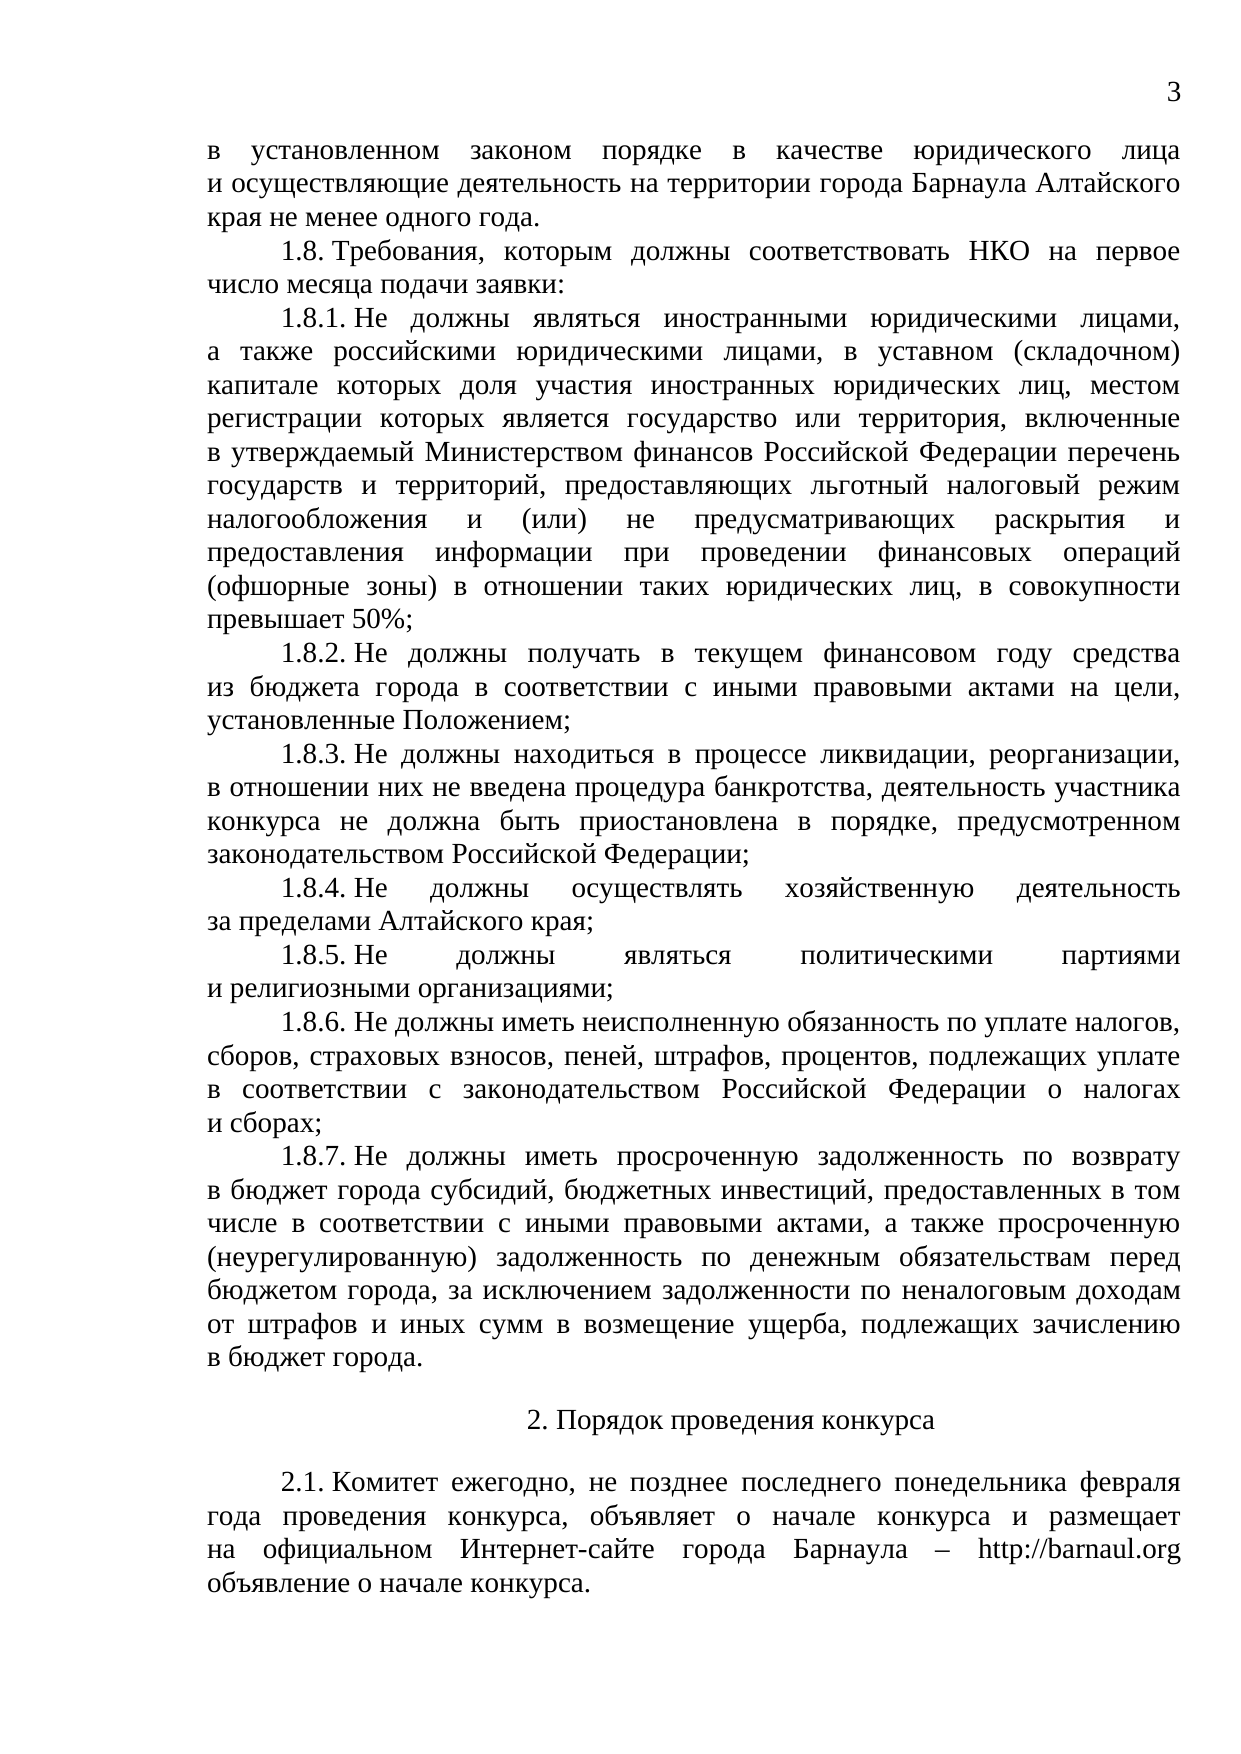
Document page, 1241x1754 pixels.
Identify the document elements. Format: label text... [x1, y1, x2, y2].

text 1.8. Требования, которым должны соответствовать НКО на первое число месяца подачи заявки: [207, 233, 1181, 300]
text 1.8.6. Не должны иметь неисполненную обязанность по уплате налогов, сборов, страховых взносов, пеней, штрафов, процентов, подлежащих уплате в соответствии с законодательством Российской Федерации о налогах и сборах; [207, 1004, 1181, 1138]
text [207, 132, 1181, 233]
text 1.8.1. Не должны являться иностранными юридическими лицами, а также российскими юридическими лицами, в уставном (складочном) капитале которых доля участия иностранных юридических лиц, местом регистрации которых является государство или территория, включенные в утверждаемый Министерством финансов Российской Федерации перечень государств и территорий, предоставляющих льготный налоговый режим налогообложения и (или) не предусматривающих раскрытия и предоставления информации при проведении финансовых операций (офшорные зоны) в отношении таких юридических лиц, в совокупности превышает 50%; [207, 300, 1181, 635]
text 1.8.7. Не должны иметь просроченную задолженность по возврату в бюджет города субсидий, бюджетных инвестиций, предоставленных в том числе в соответствии с иными правовыми актами, а также просроченную (неурегулированную) задолженность по денежным обязательствам перед бюджетом города, за исключением задолженности по неналоговым доходам от штрафов и иных сумм в возмещение ущерба, подлежащих зачислению в бюджет города. [207, 1138, 1181, 1373]
text 1.8.3. Не должны находиться в процессе ликвидации, реорганизации, в отношении них не введена процедура банкротства, деятельность участника конкурса не должна быть приостановлена в порядке, предусмотренном законодательством Российской Федерации; [207, 736, 1181, 870]
text 2.1. Комитет ежегодно, не позднее последнего понедельника февраля года проведения конкурса, объявляет о начале конкурса и размещает на официальном Интернет-сайте города Барнаула – http://barnaul.org объявление о начале конкурса. [207, 1464, 1181, 1598]
text 1.8.2. Не должны получать в текущем финансовом году средства из бюджета города в соответствии с иными правовыми актами на цели, установленные Положением; [207, 635, 1181, 736]
text 1.8.5. Не должны являться политическими партиями и религиозными организациями; [207, 937, 1181, 1004]
text 1.8.4. Не должны осуществлять хозяйственную деятельность за пределами Алтайского края; [207, 870, 1181, 937]
text 2. Порядок проведения конкурса [207, 1402, 1181, 1435]
